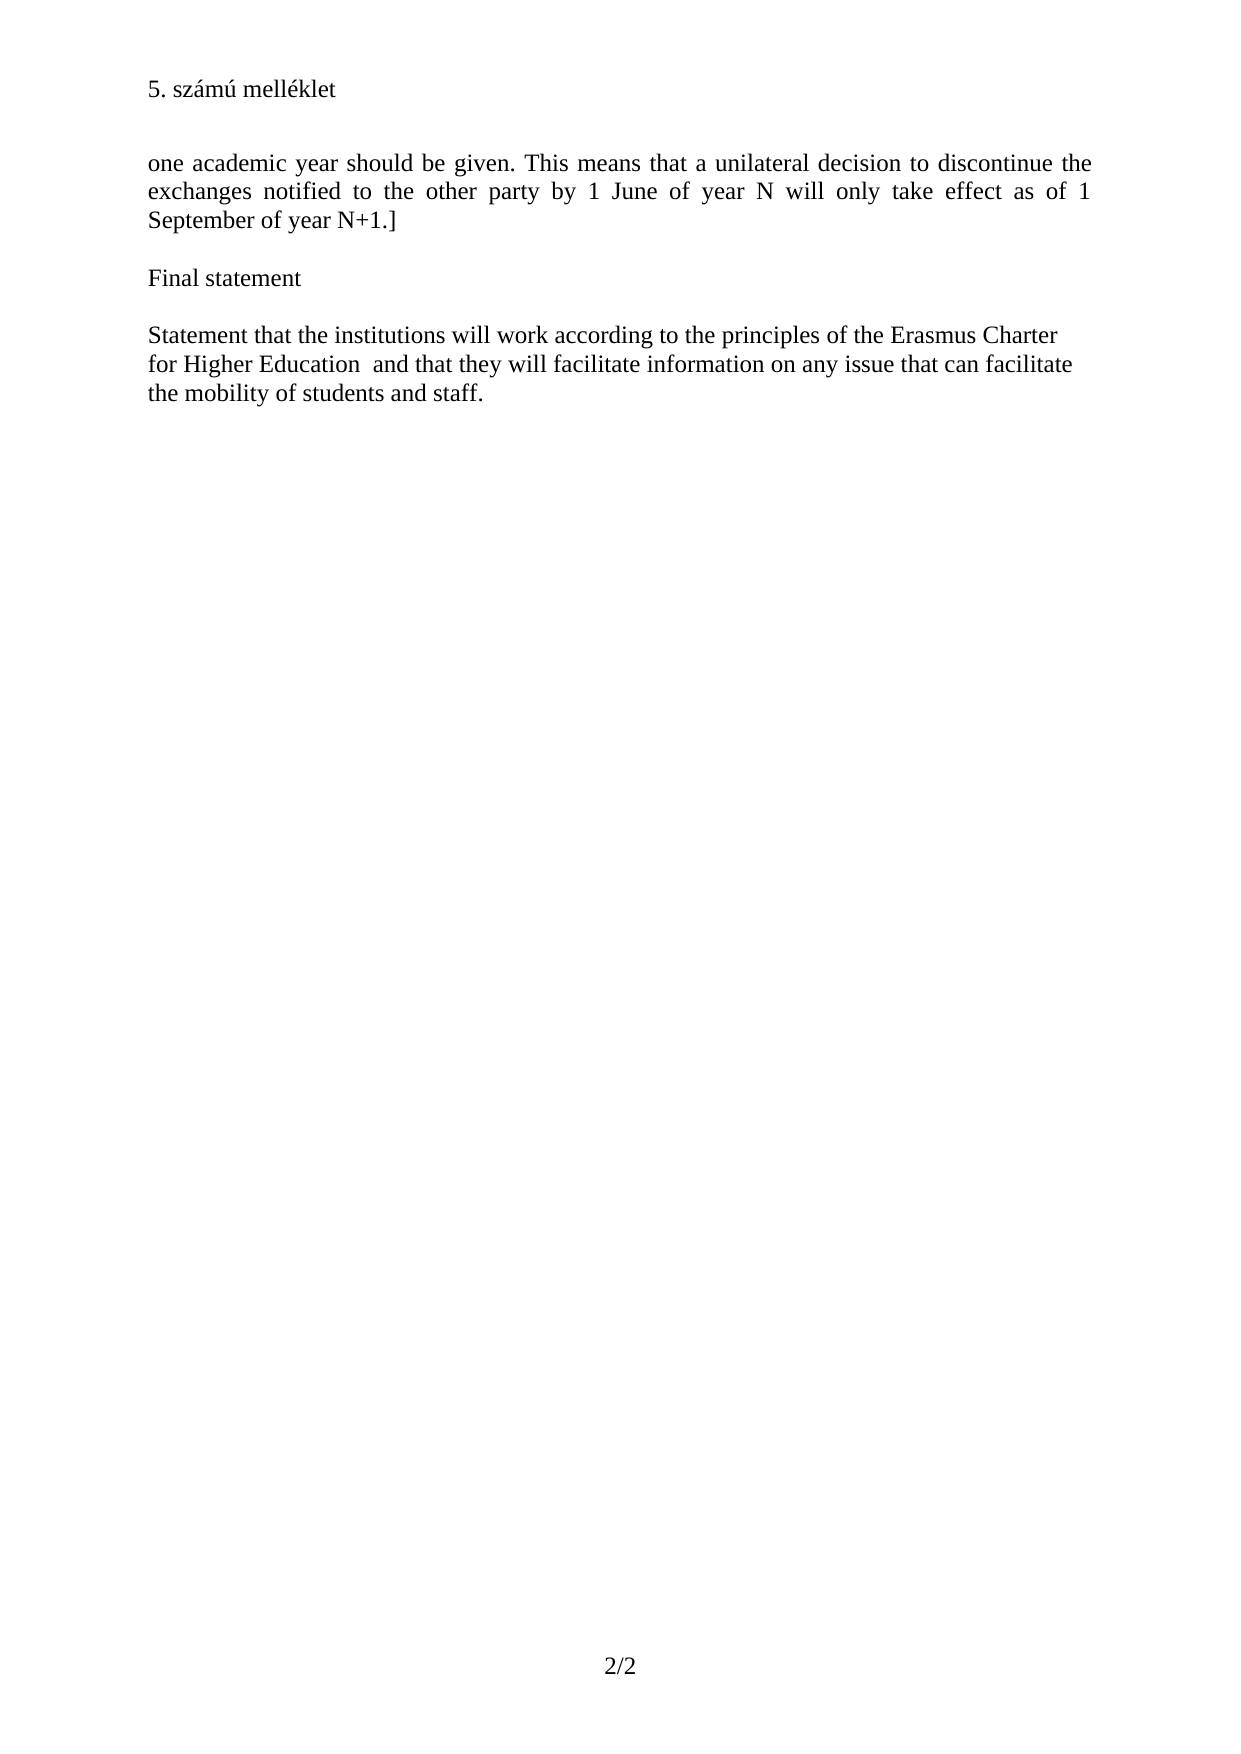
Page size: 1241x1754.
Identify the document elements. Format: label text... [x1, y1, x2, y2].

text Final statement [148, 263, 1093, 291]
text Statement that the institutions will work according to the principles of the Erasmus Charter for Higher Education and that they will facilitate information on any issue that can facilitate the mobility of students and staff. [148, 320, 1093, 406]
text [148, 148, 1093, 234]
